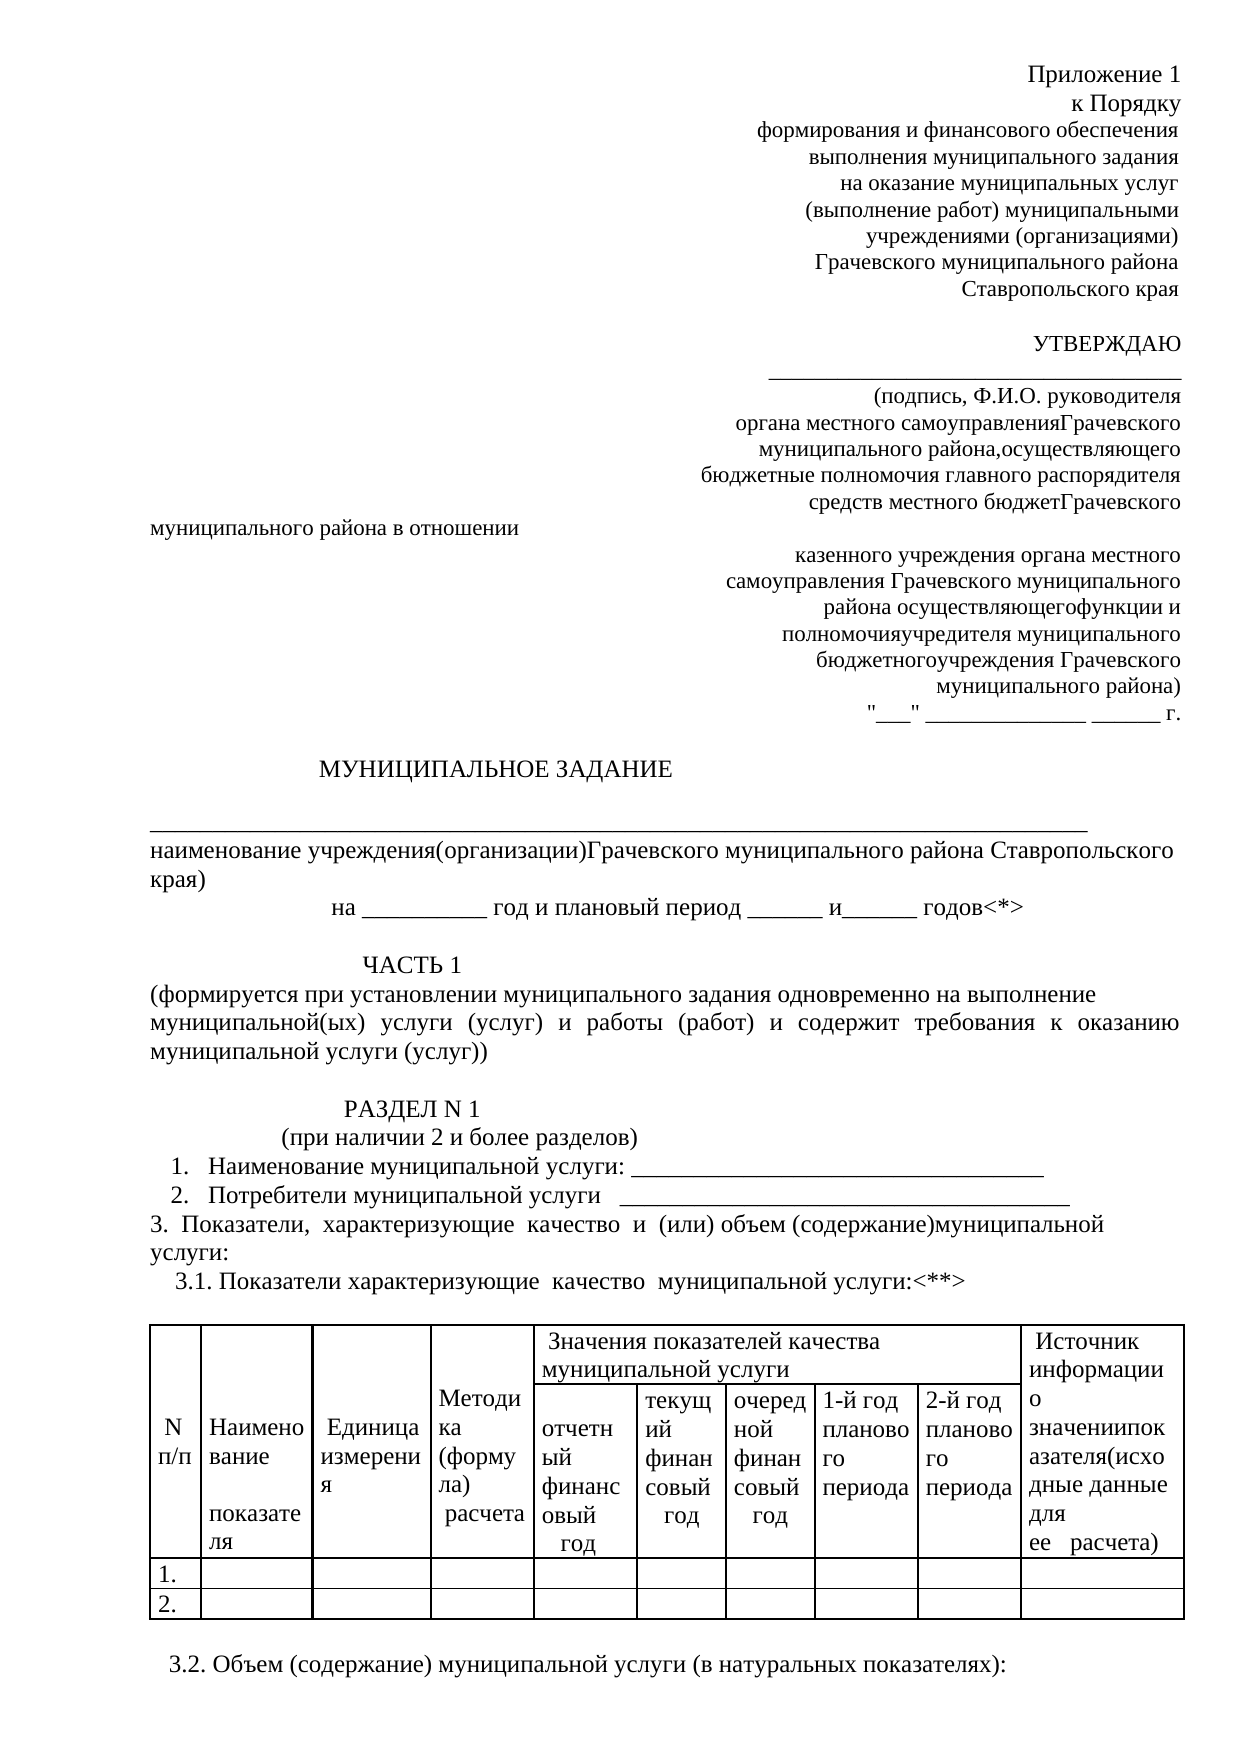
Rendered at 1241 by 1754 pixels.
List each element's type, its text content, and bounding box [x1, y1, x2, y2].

text Грачевского муниципального района [169, 248, 1179, 275]
table_header Методика (формула) расчета [432, 1326, 533, 1557]
table_header Источник информациио значениипоказателя(исходные данные для ее расчета) [1022, 1326, 1183, 1557]
text 3.2. Объем (содержание) муниципальной услуги (в натуральных показателях): [150, 1649, 1181, 1677]
text на оказание муниципальных услуг [169, 169, 1179, 196]
table_header N п/п [151, 1326, 200, 1557]
list Потребители муниципальной услуги ____________________________________ [170, 1180, 1181, 1209]
text Ставропольского края [169, 275, 1179, 301]
text формирования и финансового обеспечения [169, 117, 1179, 143]
text муниципальной(ых) услуги (услуг) и работы (работ) и содержит требования к оказанию муниципальной услуги (услуг)) [150, 1007, 1181, 1065]
text выполнения муниципального задания [169, 143, 1179, 169]
table_cell [432, 1559, 533, 1588]
text (формируется при установлении муниципального задания одновременно на выполнение [150, 979, 1181, 1007]
text учреждениями (организациями) [169, 222, 1179, 248]
text (выполнение работ) муниципальными [169, 196, 1179, 222]
table_cell [202, 1589, 311, 1618]
table_cell очередной финансовый год [727, 1385, 814, 1557]
text УТВЕРЖДАЮ [150, 330, 1181, 356]
text муниципального района,осуществляющего [150, 435, 1181, 462]
table_cell отчетный финансовый год [535, 1385, 636, 1557]
table_cell [1022, 1559, 1183, 1588]
table_cell [202, 1559, 311, 1588]
table_header Значения показателей качества муниципальной услуги [535, 1326, 1020, 1383]
text средств местного бюджетГрачевского [150, 488, 1181, 514]
text муниципального района в отношении [150, 514, 1181, 541]
text к Порядку [150, 88, 1181, 117]
table_cell [432, 1589, 533, 1618]
text казенного учреждения органа местного [150, 541, 1181, 567]
table_cell [919, 1589, 1020, 1618]
text бюджетногоучреждения Грачевского [150, 646, 1181, 672]
text Приложение 1 [150, 59, 1181, 88]
table_cell 1. [151, 1559, 200, 1588]
table_header Наименование показателя [202, 1326, 311, 1557]
table_cell [919, 1559, 1020, 1588]
table_cell [314, 1559, 430, 1588]
table_cell 2-й год планового периода [919, 1385, 1020, 1557]
text полномочияучредителя муниципального [150, 620, 1181, 646]
table_cell [816, 1589, 917, 1618]
text ____________________________________ [150, 356, 1181, 382]
text муниципального района) [150, 672, 1181, 699]
text РАЗДЕЛ N 1 [150, 1094, 1181, 1122]
text бюджетные полномочия главного распорядителя [150, 462, 1181, 488]
table_cell [638, 1589, 725, 1618]
text ЧАСТЬ 1 [150, 950, 1181, 979]
table_cell [638, 1559, 725, 1588]
text 3.1. Показатели характеризующие качество муниципальной услуги:<**> [150, 1266, 1181, 1295]
table_cell [535, 1559, 636, 1588]
table_cell [816, 1559, 917, 1588]
text (подпись, Ф.И.О. руководителя [150, 382, 1181, 409]
text на __________ год и плановый период ______ и______ годов<*> [150, 892, 1181, 921]
text (при наличии 2 и более разделов) [150, 1122, 1181, 1151]
text ___________________________________________________________________________ [150, 783, 1181, 835]
text района осуществляющегофункции и [150, 593, 1181, 620]
table_header Единица измерения [314, 1326, 430, 1557]
table_cell [727, 1559, 814, 1588]
table_cell [727, 1589, 814, 1618]
text МУНИЦИПАЛЬНОЕ ЗАДАНИЕ [150, 754, 1181, 783]
text 3. Показатели, характеризующие качество и (или) объем (содержание)муниципальной услуги: [150, 1209, 1181, 1266]
text "___" ______________ ______ г. [150, 699, 1181, 725]
table_cell 2. [151, 1589, 200, 1618]
table_cell 1-й год планового периода [816, 1385, 917, 1557]
text органа местного самоуправленияГрачевского [150, 409, 1181, 435]
text самоуправления Грачевского муниципального [150, 567, 1181, 593]
list Наименование муниципальной услуги: _________________________________ [170, 1151, 1181, 1180]
table_cell [1022, 1589, 1183, 1618]
table_cell текущий финансовый год [638, 1385, 725, 1557]
text наименование учреждения(организации)Грачевского муниципального района Ставропольского края) [150, 835, 1181, 892]
table_cell [314, 1589, 430, 1618]
table_cell [535, 1589, 636, 1618]
